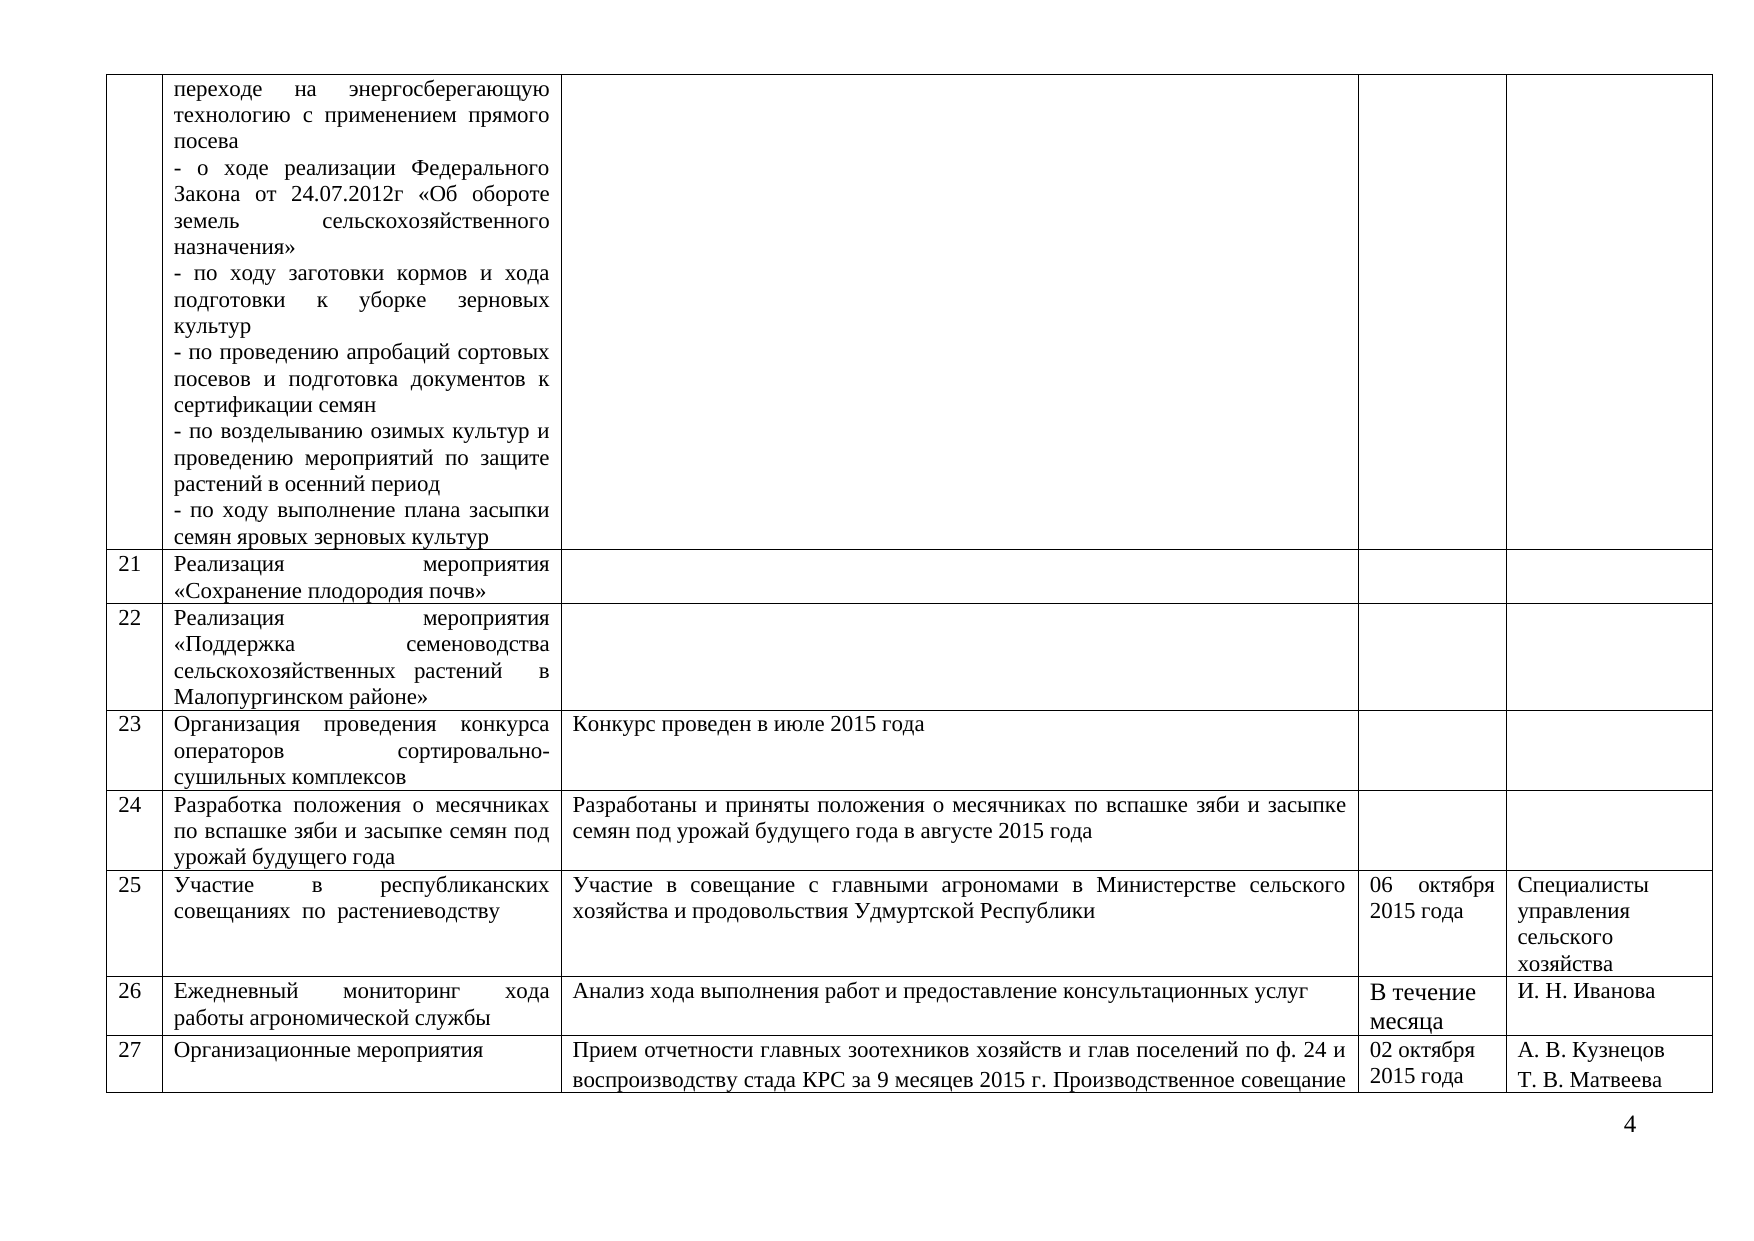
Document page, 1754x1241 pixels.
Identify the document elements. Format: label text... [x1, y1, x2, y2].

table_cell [1359, 1036, 1506, 1092]
table_cell [562, 550, 1358, 603]
table_cell Реализация мероприятия «Сохранение плодородия почв» [163, 550, 561, 603]
table_cell [1507, 75, 1712, 549]
table_cell Специалисты управления сельского хозяйства [1507, 871, 1712, 976]
table_cell 06 октября 2015 года [1359, 871, 1506, 976]
table_cell Анализ хода выполнения работ и предоставление консультационных услуг [562, 977, 1358, 1035]
table_cell Конкурс проведен в июле 2015 года [562, 711, 1358, 789]
table_cell [1359, 550, 1506, 603]
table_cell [163, 75, 561, 549]
table_cell Разработаны и приняты положения о месячниках по вспашке зяби и засыпке семян под урожай будущего года в августе 2015 года [562, 791, 1358, 870]
table_cell Организация проведения конкурса операторов сортировально-сушильных комплексов [163, 711, 561, 789]
table_cell 20 [107, 75, 162, 549]
table_cell Участие в совещание с главными агрономами в Министерстве сельского хозяйства и продовольствия Удмуртской Республики [562, 871, 1358, 976]
table_cell [1359, 75, 1506, 549]
table_cell [1359, 711, 1506, 789]
table_cell 27 [107, 1036, 162, 1092]
table_cell [1507, 604, 1712, 709]
table_cell Ежедневный мониторинг хода работы агрономической службы [163, 977, 561, 1035]
table_cell 23 [107, 711, 162, 789]
table_cell [1359, 604, 1506, 709]
table_cell [562, 604, 1358, 709]
table_cell 26 [107, 977, 162, 1035]
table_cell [562, 1036, 1358, 1092]
table_cell 22 [107, 604, 162, 709]
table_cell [163, 1036, 561, 1092]
table_cell 25 [107, 871, 162, 976]
table_cell 24 [107, 791, 162, 870]
table_cell [1359, 791, 1506, 870]
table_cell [1507, 1036, 1712, 1092]
table_cell [1507, 550, 1712, 603]
table_cell Разработка положения о месячниках по вспашке зяби и засыпке семян под урожай будущего года [163, 791, 561, 870]
table_cell Реализация мероприятия «Поддержка семеноводства сельскохозяйственных растений в Малопургинском районе» [163, 604, 561, 709]
table_cell И. Н. Иванова [1507, 977, 1712, 1035]
table_cell [1507, 711, 1712, 789]
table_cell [562, 75, 1358, 549]
table_cell Участие в республиканских совещаниях по растениеводству [163, 871, 561, 976]
table_cell [1507, 791, 1712, 870]
table_cell 21 [107, 550, 162, 603]
table_cell В течение месяца [1359, 977, 1506, 1035]
